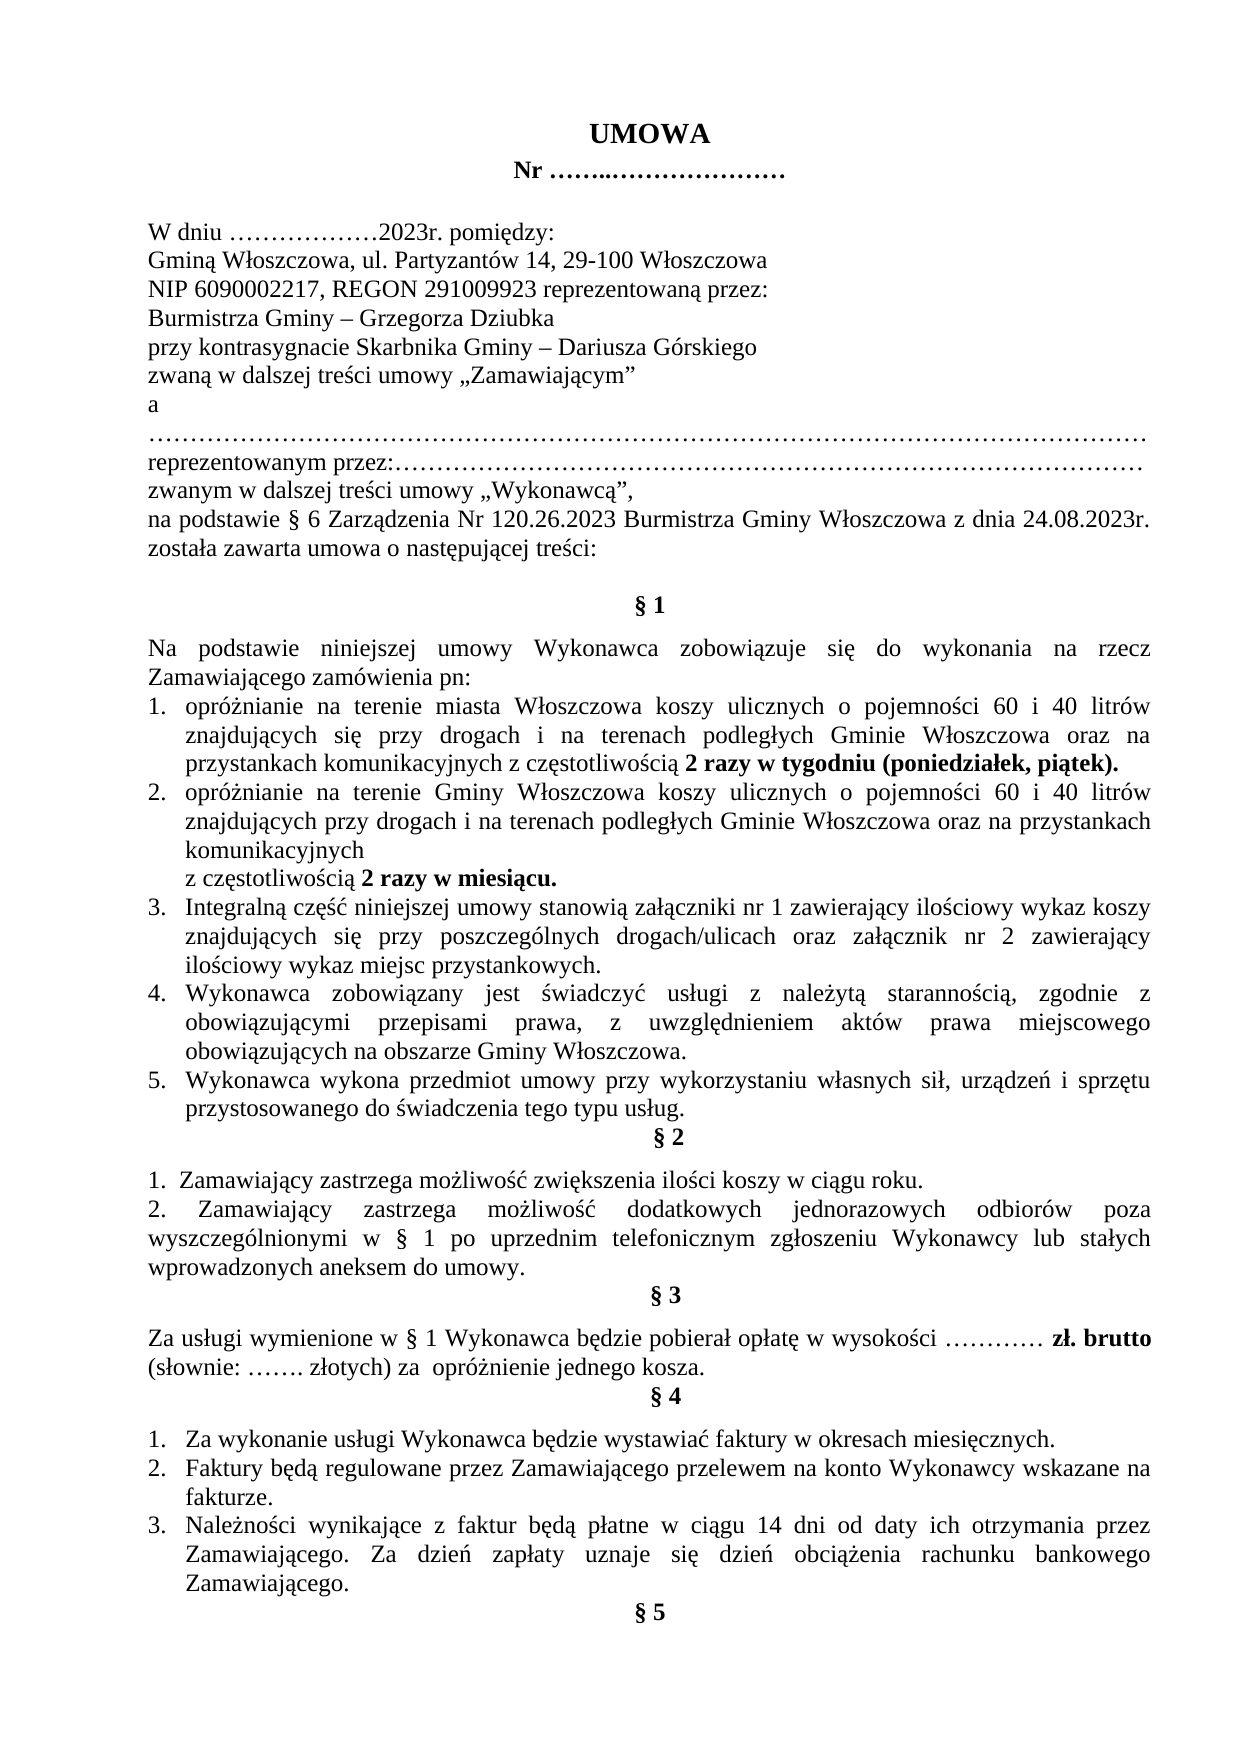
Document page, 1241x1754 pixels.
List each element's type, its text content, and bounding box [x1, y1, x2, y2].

text § 3 [148, 1280, 1152, 1309]
text UMOWA [148, 116, 1152, 150]
list § 2 [185, 1122, 1152, 1151]
text zwanym w dalszej treści umowy „Wykonawcą”, [148, 475, 1152, 504]
text 1. Zamawiający zastrzega możliwość zwiększenia ilości koszy w ciągu roku. [148, 1165, 1152, 1194]
text na podstawie § 6 Zarządzenia Nr 120.26.2023 Burmistrza Gminy Włoszczowa z dnia 24.08.2023r. została zawarta umowa o następującej treści: [148, 504, 1152, 562]
text W dniu ………………2023r. pomiędzy: [148, 217, 1152, 245]
list opróżnianie na terenie miasta Włoszczowa koszy ulicznych o pojemności 60 i 40 litrów znajdujących się przy drogach i na terenach podległych Gminie Włoszczowa oraz na przystankach komunikacyjnych z częstotliwością 2 razy w tygodniu (poniedziałek, piątek). [148, 691, 1152, 777]
text Za usługi wymienione w § 1 Wykonawca będzie pobierał opłatę w wysokości ………… zł. brutto (słownie: ……. złotych) za opróżnienie jednego kosza. [148, 1323, 1152, 1381]
text przy kontrasygnacie Skarbnika Gminy – Dariusza Górskiego [148, 332, 1152, 360]
list Integralną część niniejszej umowy stanowią załączniki nr 1 zawierający ilościowy wykaz koszy znajdujących się przy poszczególnych drogach/ulicach oraz załącznik nr 2 zawierający ilościowy wykaz miejsc przystankowych. [148, 892, 1152, 978]
text § 1 [148, 590, 1152, 619]
text reprezentowanym przez:……………………………………………………………………………… [148, 447, 1152, 475]
text Nr ……..………………… [148, 155, 1152, 183]
text Burmistrza Gminy – Grzegorza Dziubka [148, 303, 1152, 332]
list Za wykonanie usługi Wykonawca będzie wystawiać faktury w okresach miesięcznych. [148, 1424, 1152, 1453]
text 2. Zamawiający zastrzega możliwość dodatkowych jednorazowych odbiorów poza wyszczególnionymi w § 1 po uprzednim telefonicznym zgłoszeniu Wykonawcy lub stałych wprowadzonych aneksem do umowy. [148, 1194, 1152, 1280]
text § 4 [148, 1381, 1152, 1410]
text ………………………………………………………………………………………………………… [148, 418, 1152, 447]
text zwaną w dalszej treści umowy „Zamawiającym” [148, 360, 1152, 389]
list Faktury będą regulowane przez Zamawiającego przelewem na konto Wykonawcy wskazane na fakturze. [148, 1453, 1152, 1510]
text NIP 6090002217, REGON 291009923 reprezentowaną przez: [148, 274, 1152, 303]
list Wykonawca wykona przedmiot umowy przy wykorzystaniu własnych sił, urządzeń i sprzętu przystosowanego do świadczenia tego typu usług. [148, 1065, 1152, 1122]
text Na podstawie niniejszej umowy Wykonawca zobowiązuje się do wykonania na rzecz Zamawiającego zamówienia pn: [148, 633, 1152, 691]
text § 5 [148, 1597, 1152, 1625]
list opróżnianie na terenie Gminy Włoszczowa koszy ulicznych o pojemności 60 i 40 litrów znajdujących przy drogach i na terenach podległych Gminie Włoszczowa oraz na przystankach komunikacyjnych z częstotliwością 2 razy w miesiącu. [148, 777, 1152, 892]
text a [148, 389, 1152, 418]
text Gminą Włoszczowa, ul. Partyzantów 14, 29-100 Włoszczowa [148, 245, 1152, 274]
list Wykonawca zobowiązany jest świadczyć usługi z należytą starannością, zgodnie z obowiązującymi przepisami prawa, z uwzględnieniem aktów prawa miejscowego obowiązujących na obszarze Gminy Włoszczowa. [148, 978, 1152, 1065]
list Należności wynikające z faktur będą płatne w ciągu 14 dni od daty ich otrzymania przez Zamawiającego. Za dzień zapłaty uznaje się dzień obciążenia rachunku bankowego Zamawiającego. [148, 1510, 1152, 1597]
